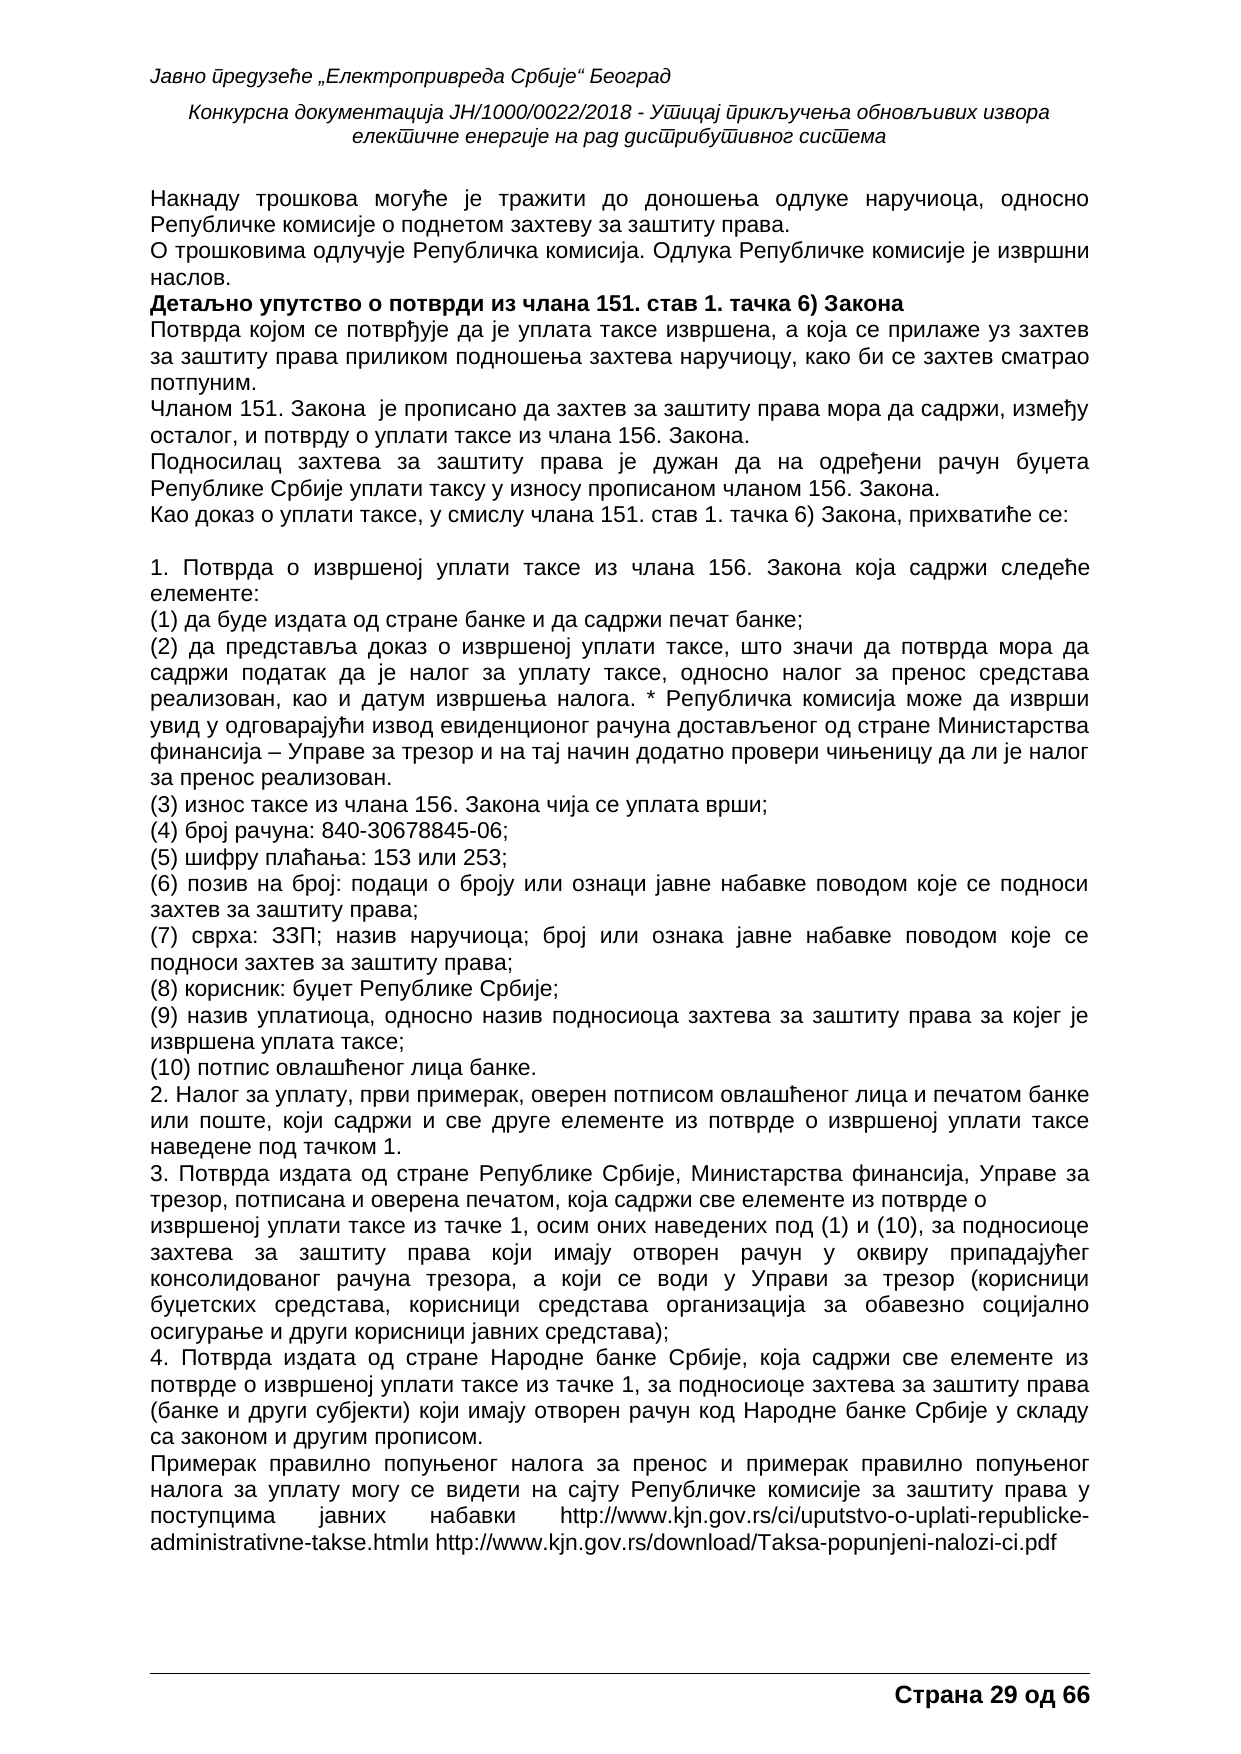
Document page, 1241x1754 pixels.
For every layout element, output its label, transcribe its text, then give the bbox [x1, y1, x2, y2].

text О трошковима одлучује Републичка комисија. Одлука Републичке комисије је извршни наслов. [150, 237, 1090, 290]
text 1. Потврда о извршеној уплати таксе из члана 156. Закона која садржи следеће елементе: [150, 553, 1090, 606]
text (9) назив уплатиоца, односно назив подносиоца захтева за заштиту права за којег је извршена уплата таксе; [150, 1002, 1090, 1054]
text (2) да представља доказ о извршеној уплати таксе, што значи да потврда мора да садржи податак да је налог за уплату таксе, односно налог за пренос средстава реализован, као и датум извршења налога. * Републичка комисија може да изврши увид у одговарајући извод евиденционог рачуна достављеног од стране Министарства финансија – Управе за трезор и на тај начин додатно провери чињеницу да ли је налог за пренос реализован. [150, 633, 1090, 791]
text Подносилац захтева за заштиту права је дужан да на одређени рачун буџета Републике Србије уплати таксу у износу прописаном чланом 156. Закона. [150, 448, 1090, 501]
text (3) износ таксе из члана 156. Закона чија се уплата врши; [150, 791, 1090, 817]
text Примерак правилно попуњеног налога за пренос и примерак правилно попуњеног налога за уплату могу се видети на сајту Републичке комисије за заштиту права у поступцима јавних набавки http://www.kjn.gov.rs/ci/uputstvo-o-uplati-republicke-administrativne-takse.htmlи http://www.kjn.gov.rs/download/Taksa-popunjeni-nalozi-ci.pdf [150, 1449, 1090, 1555]
text (7) сврха: ЗЗП; назив наручиоца; број или ознака јавне набавке поводом које се подноси захтев за заштиту права; [150, 922, 1090, 975]
text Чланом 151. Закона је прописано да захтев за заштиту права мора да садржи, између осталог, и потврду о уплати таксе из члана 156. Закона. [150, 395, 1090, 448]
text (4) број рачуна: 840-30678845-06; [150, 817, 1090, 843]
text Накнаду трошкова могуће је тражити до доношења одлуке наручиоца, односно Републичке комисије о поднетом захтеву за заштиту права. [150, 184, 1090, 237]
text (10) потпис овлашћеног лица банке. [150, 1054, 1090, 1081]
text 4. Потврда издата од стране Народне банке Србије, која садржи све елементе из потврде о извршеној уплати таксе из тачке 1, за подносиоце захтева за заштиту права (банке и други субјекти) који имају отворен рачун код Народне банке Србије у складу са законом и другим прописом. [150, 1344, 1090, 1449]
text 3. Потврда издата од стране Републике Србије, Министарства финансија, Управе за трезор, потписана и оверена печатом, која садржи све елементе из потврде о [150, 1160, 1090, 1212]
text извршеној уплати таксе из тачке 1, осим оних наведених под (1) и (10), за подносиоце захтева за заштиту права који имају отворен рачун у оквиру припадајућег консолидованог рачуна трезора, а који се води у Управи за трезор (корисници буџетских средстава, корисници средстава организација за обавезно социјално осигурање и други корисници јавних средстава); [150, 1212, 1090, 1344]
text 2. Налог за уплату, први примерак, оверен потписом овлашћеног лица и печатом банке или поште, који садржи и све друге елементе из потврде о извршеној уплати таксе наведене под тачком 1. [150, 1081, 1090, 1160]
text Детаљно упутство о потврди из члана 151. став 1. тачка 6) Закона [150, 290, 1090, 316]
text (5) шифру плаћања: 153 или 253; [150, 843, 1090, 870]
text (8) корисник: буџет Републике Србије; [150, 975, 1090, 1002]
text (1) да буде издата од стране банке и да садржи печат банке; [150, 606, 1090, 633]
text (6) позив на број: подаци о броју или ознаци јавне набавке поводом које се подноси захтев за заштиту права; [150, 870, 1090, 922]
text Потврда којом се потврђује да је уплата таксе извршена, а која се прилаже уз захтев за заштиту права приликом подношења захтева наручиоцу, како би се захтев сматрао потпуним. [150, 316, 1090, 395]
text Као доказ о уплати таксе, у смислу члана 151. став 1. тачка 6) Закона, прихватиће се: [150, 501, 1090, 527]
